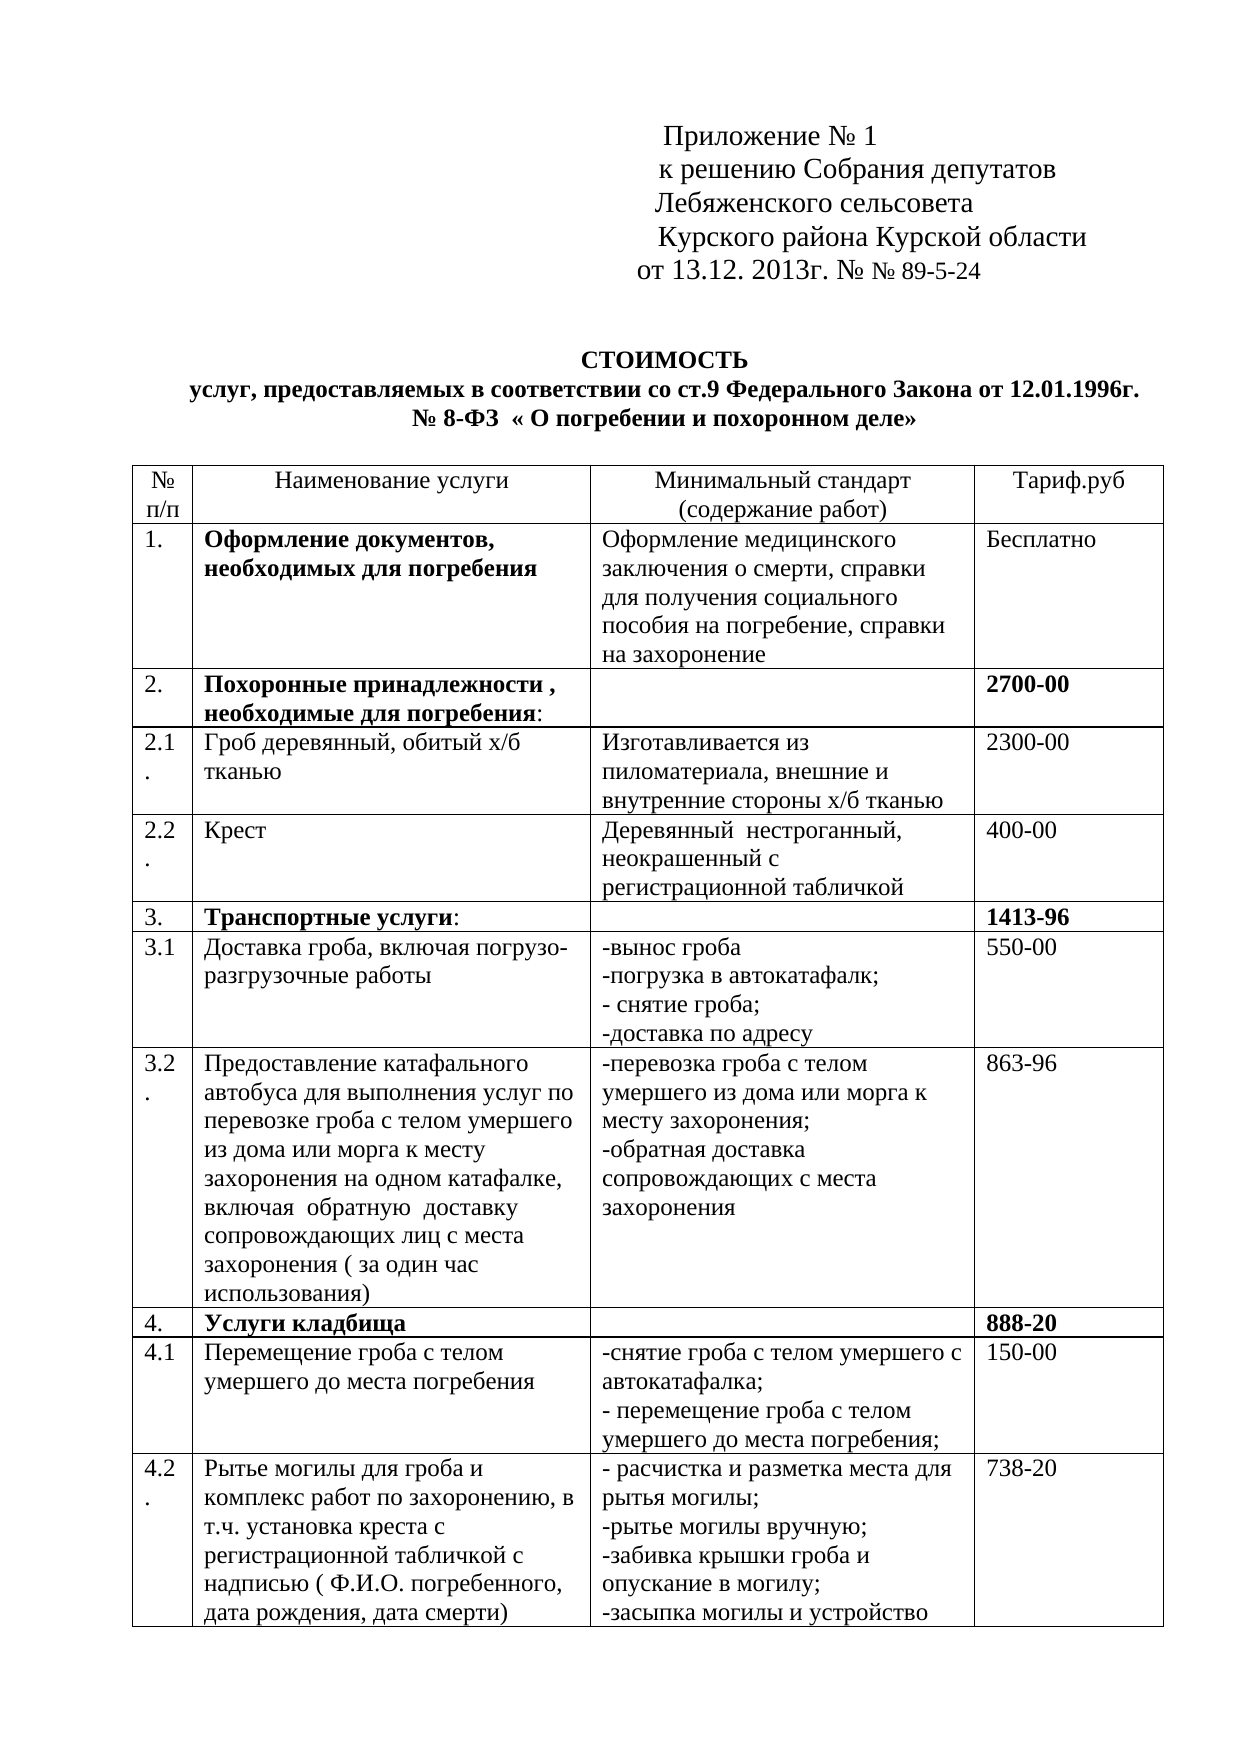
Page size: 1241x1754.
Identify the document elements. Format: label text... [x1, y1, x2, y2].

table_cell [193, 1454, 590, 1626]
table_cell 2.1. [133, 728, 192, 814]
table_cell 2700-00 [975, 669, 1163, 726]
text от 13.12. 2013г. № № 89-5-24 [177, 252, 1152, 286]
table_cell Перемещение гроба с телом умершего до места погребения [193, 1338, 590, 1452]
table_cell 2.2. [133, 815, 192, 901]
table_cell 863-96 [975, 1048, 1163, 1307]
table_cell Деревянный нестроганный, неокрашенный с регистрационной табличкой [591, 815, 974, 901]
table_cell Транспортные услуги: [193, 902, 590, 931]
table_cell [591, 1454, 974, 1626]
table_cell 150-00 [975, 1338, 1163, 1452]
table_header Минимальный стандарт (содержание работ) [591, 466, 974, 523]
table_cell 738-20 [975, 1454, 1163, 1626]
table_cell 3.2. [133, 1048, 192, 1307]
table_header № п/п [133, 466, 192, 523]
table_cell Оформление документов, необходимых для погребения [193, 524, 590, 668]
table_cell 4.1 [133, 1338, 192, 1452]
text СТОИМОСТЬ [177, 345, 1152, 374]
text к решению Собрания депутатов [177, 152, 1152, 185]
table_cell [591, 669, 974, 726]
table_cell -перевозка гроба с телом умершего из дома или морга к месту захоронения; -обратная доставка сопровождающих с места захоронения [591, 1048, 974, 1307]
table_cell Предоставление катафального автобуса для выполнения услуг по перевозке гроба с телом умершего из дома или морга к месту захоронения на одном катафалке, включая обратную доставку сопровождающих лиц с места захоронения ( за один час использования) [193, 1048, 590, 1307]
table_cell 2300-00 [975, 728, 1163, 814]
table_cell Доставка гроба, включая погрузо-разгрузочные работы [193, 932, 590, 1047]
table_cell Крест [193, 815, 590, 901]
table_cell Похоронные принадлежности , необходимые для погребения: [193, 669, 590, 726]
table_cell [591, 902, 974, 931]
table_cell 4.2. [133, 1454, 192, 1626]
table_cell Гроб деревянный, обитый х/б тканью [193, 728, 590, 814]
table_cell 3.1 [133, 932, 192, 1047]
table_cell 888-20 [975, 1308, 1163, 1336]
text Лебяженского сельсовета [177, 185, 1152, 219]
text Курского района Курской области [177, 219, 1152, 252]
table_cell Услуги кладбища [193, 1308, 590, 1336]
table_cell 550-00 [975, 932, 1163, 1047]
text услуг, предоставляемых в соответствии со ст.9 Федерального Закона от 12.01.1996г. № 8-ФЗ « О погребении и похоронном деле» [177, 374, 1152, 431]
table_cell 3. [133, 902, 192, 931]
table_cell 4. [133, 1308, 192, 1336]
table_cell Изготавливается из пиломатериала, внешние и внутренние стороны х/б тканью [591, 728, 974, 814]
table_cell Бесплатно [975, 524, 1163, 668]
table_cell [591, 1308, 974, 1336]
table_header Тариф.руб [975, 466, 1163, 523]
table_cell 1413-96 [975, 902, 1163, 931]
table_cell Оформление медицинского заключения о смерти, справки для получения социального пособия на погребение, справки на захоронение [591, 524, 974, 668]
table_cell 400-00 [975, 815, 1163, 901]
table_header Наименование услуги [193, 466, 590, 523]
table_cell -вынос гроба -погрузка в автокатафалк; - снятие гроба; -доставка по адресу [591, 932, 974, 1047]
table_cell 1. [133, 524, 192, 668]
table_cell -снятие гроба с телом умершего с автокатафалка; - перемещение гроба с телом умершего до места погребения; [591, 1338, 974, 1452]
table_cell 2. [133, 669, 192, 726]
text Приложение № 1 [177, 118, 1152, 152]
